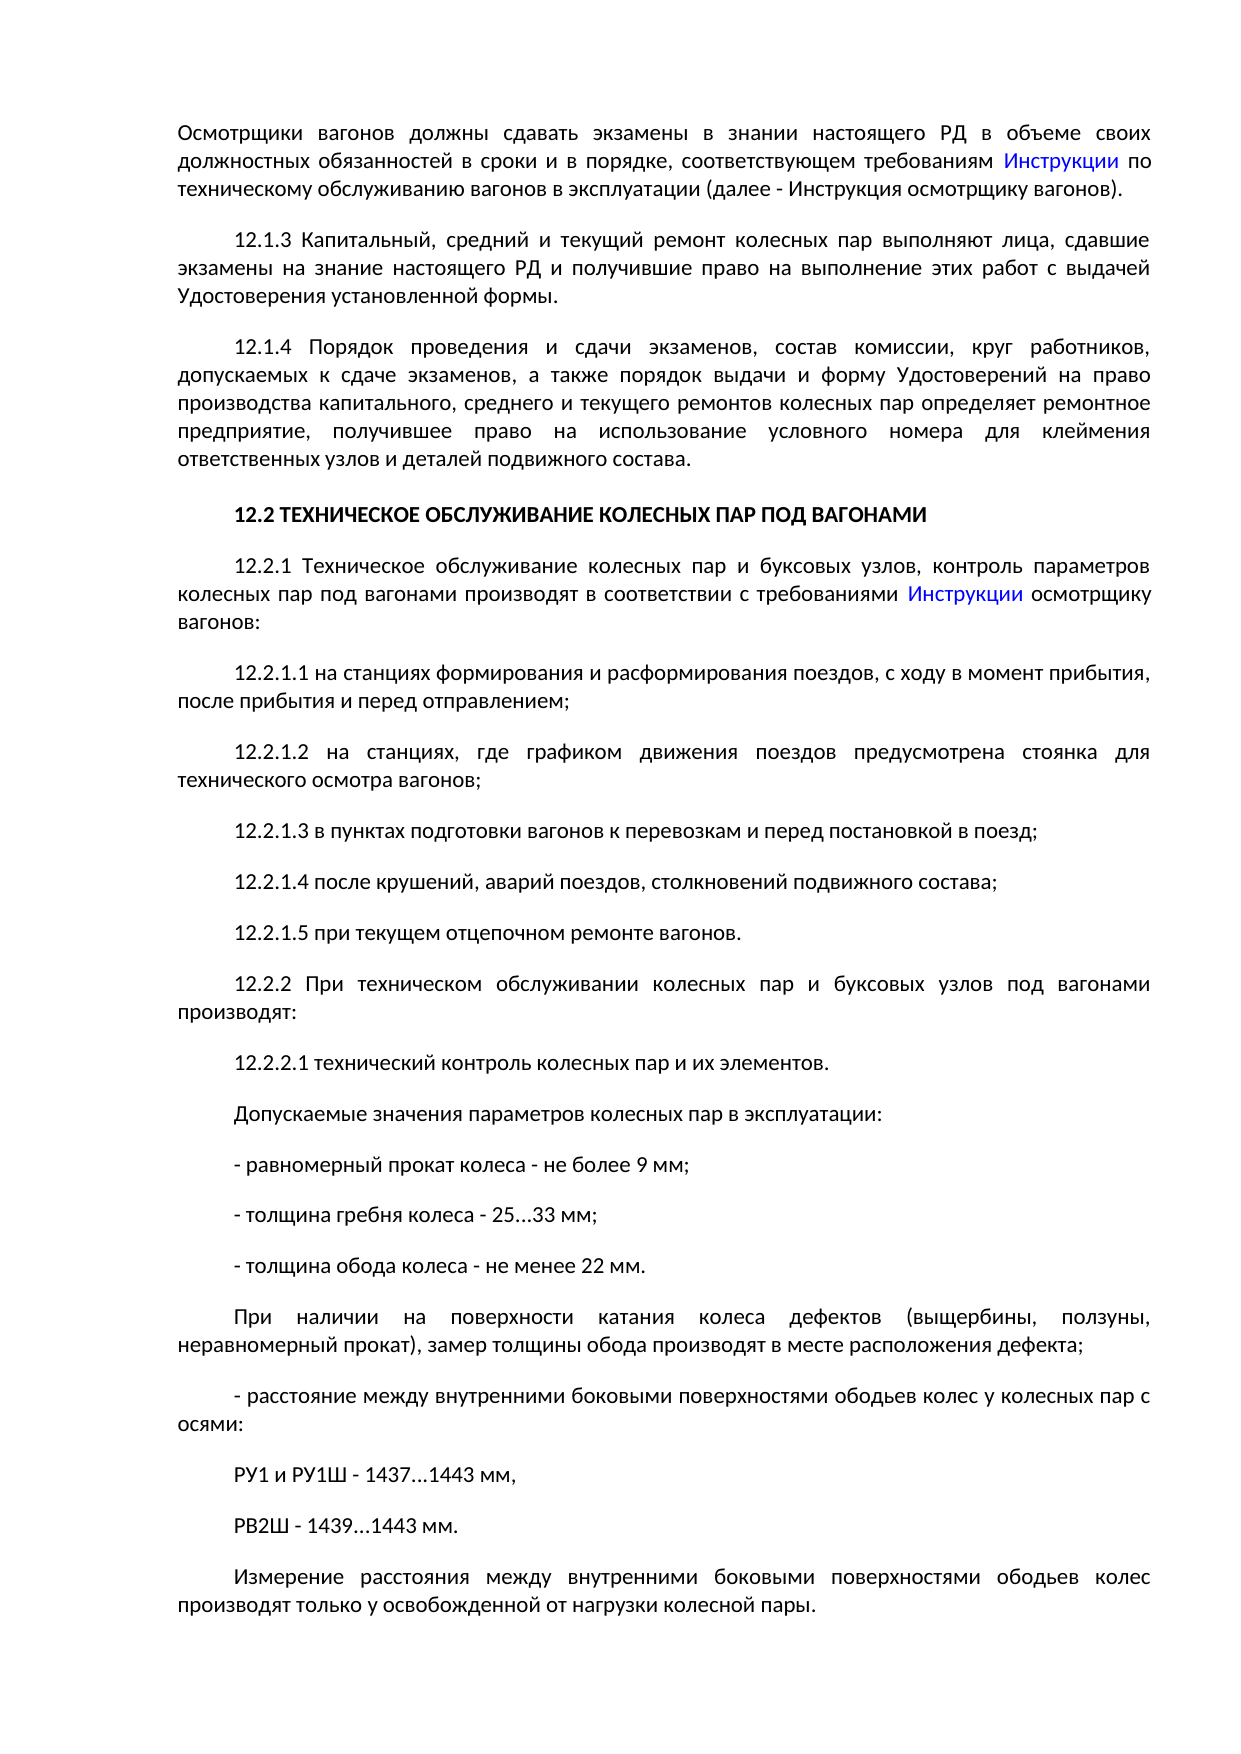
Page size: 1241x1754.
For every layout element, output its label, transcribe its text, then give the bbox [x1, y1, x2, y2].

text - равномерный прокат колеса - не более 9 мм; [177, 1150, 1152, 1178]
text 12.2.1.2 на станциях, где графиком движения поездов предусмотрена стоянка для технического осмотра вагонов; [177, 737, 1152, 793]
text РВ2Ш - 1439...1443 мм. [177, 1511, 1152, 1539]
text - толщина гребня колеса - 25...33 мм; [177, 1201, 1152, 1229]
text 12.1.3 Капитальный, средний и текущий ремонт колесных пар выполняют лица, сдавшие экзамены на знание настоящего РД и получившие право на выполнение этих работ с выдачей Удостоверения установленной формы. [177, 225, 1152, 309]
text 12.2.2.1 технический контроль колесных пар и их элементов. [177, 1048, 1152, 1076]
text 12.2.1.5 при текущем отцепочном ремонте вагонов. [177, 918, 1152, 946]
text 12.2.1.1 на станциях формирования и расформирования поездов, с ходу в момент прибытия, после прибытия и перед отправлением; [177, 658, 1152, 714]
text - расстояние между внутренними боковыми поверхностями ободьев колес у колесных пар с осями: [177, 1381, 1152, 1437]
text - толщина обода колеса - не менее 22 мм. [177, 1252, 1152, 1279]
text 12.2.1.3 в пунктах подготовки вагонов к перевозкам и перед постановкой в поезд; [177, 816, 1152, 844]
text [177, 118, 1152, 202]
text Допускаемые значения параметров колесных пар в эксплуатации: [177, 1099, 1152, 1127]
text 12.2.2 При техническом обслуживании колесных пар и буксовых узлов под вагонами производят: [177, 969, 1152, 1025]
text 12.1.4 Порядок проведения и сдачи экзаменов, состав комиссии, круг работников, допускаемых к сдаче экзаменов, а также порядок выдачи и форму Удостоверений на право производства капитального, среднего и текущего ремонтов колесных пар определяет ремонтное предприятие, получившее право на использование условного номера для клеймения ответственных узлов и деталей подвижного состава. [177, 332, 1152, 472]
text 12.2.1 Техническое обслуживание колесных пар и буксовых узлов, контроль параметров колесных пар под вагонами производят в соответствии с требованиями Инструкции осмотрщику вагонов: [177, 551, 1152, 635]
text Измерение расстояния между внутренними боковыми поверхностями ободьев колес производят только у освобожденной от нагрузки колесной пары. [177, 1562, 1152, 1618]
text 12.2.1.4 после крушений, аварий поездов, столкновений подвижного состава; [177, 867, 1152, 895]
text РУ1 и РУ1Ш - 1437...1443 мм, [177, 1460, 1152, 1488]
text При наличии на поверхности катания колеса дефектов (выщербины, ползуны, неравномерный прокат), замер толщины обода производят в месте расположения дефекта; [177, 1302, 1152, 1358]
title 12.2 ТЕХНИЧЕСКОЕ ОБСЛУЖИВАНИЕ КОЛЕСНЫХ ПАР ПОД ВАГОНАМИ [177, 500, 1152, 528]
